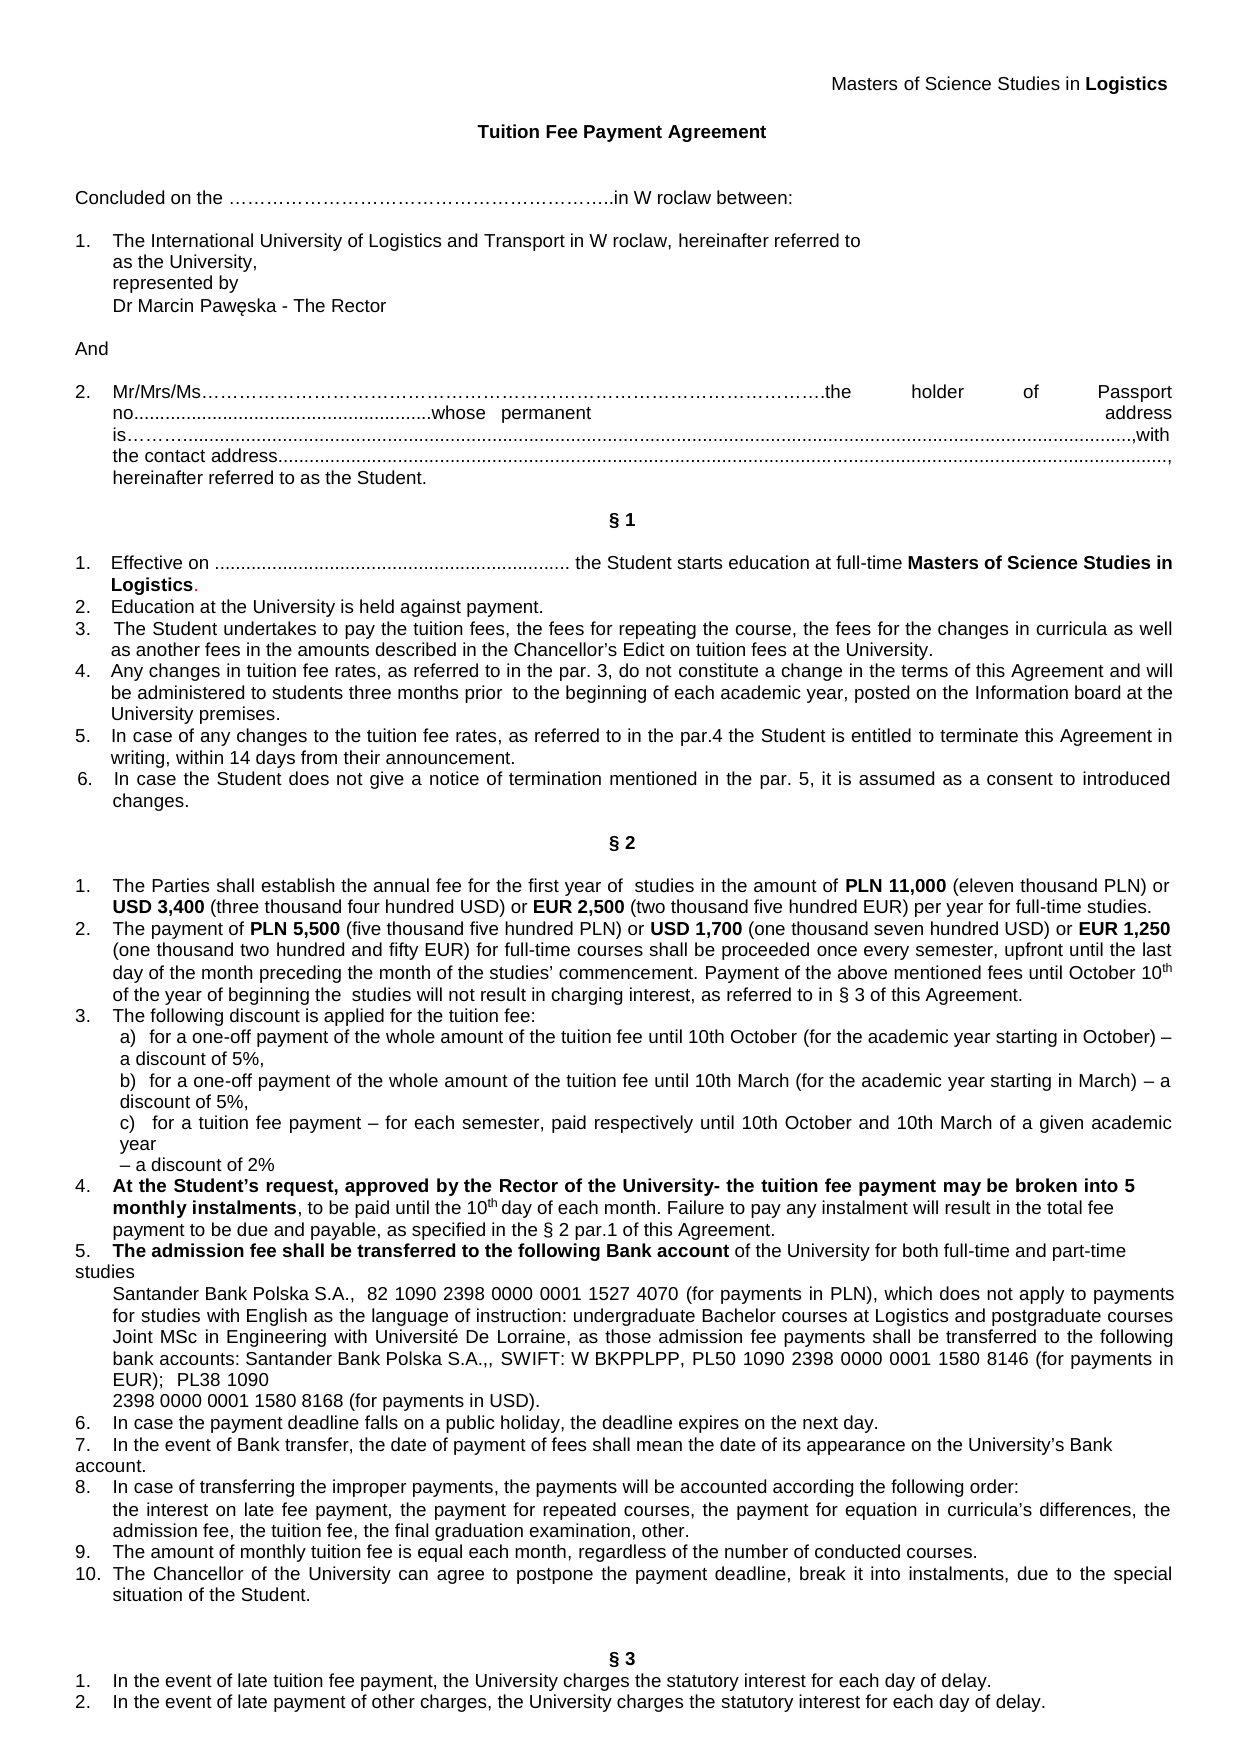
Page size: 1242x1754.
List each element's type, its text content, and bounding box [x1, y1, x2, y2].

text be administered to students three months prior to the beginning of each academic year, posted on the Information board at the [111, 682, 1175, 703]
text 2. In the event of late payment of other charges, the University charges the statutory interest for each day of delay. [75, 1692, 1183, 1713]
text 5. In case of any changes to the tuition fee rates, as referred to in the par.4 the Student is entitled to terminate this Agreement in writing, within 14 days from their announcement. [75, 726, 1173, 768]
text 3. The Student undertakes to pay the tuition fees, the fees for repeating the course, the fees for the changes in curricula as well as another fees in the amounts described in the Chancellor’s Edict on tuition fees at the University. [75, 618, 1173, 661]
text 1. The Parties shall establish the annual fee for the first year of studies in the amount of PLN 11,000 (eleven thousand PLN) or [75, 874, 1183, 896]
text USD 3,400 (three thousand four hundred USD) or EUR 2,500 (two thousand five hundred EUR) per year for full-time studies. [112, 896, 1154, 918]
text Santander Bank Polska S.A., 82 1090 2398 0000 0001 1527 4070 (for payments in PLN), which does not apply to payments for studies with English as the language of instruction: undergraduate Bachelor courses at Logistics and postgraduate courses Joint MSc in Engineering with Université De Lorraine, as those admission fee payments shall be transferred to the following bank accounts: Santander Bank Polska S.A.,, SWIFT: W BKPPLPP, PL50 1090 2398 0000 0001 1580 8146 (for payments in EUR); PL38 1090 [112, 1283, 1174, 1391]
text 8. In case of transferring the improper payments, the payments will be accounted according the following order: [75, 1477, 1183, 1498]
text University premises. [111, 703, 286, 725]
text § 3 [604, 1648, 640, 1670]
text 1. In the event of late tuition fee payment, the University charges the statutory interest for each day of delay. [75, 1670, 1183, 1692]
text Logistics. [111, 574, 205, 595]
text 6. In case the payment deadline falls on a public holiday, the deadline expires on the next day. [75, 1412, 1183, 1433]
text – a discount of 2% [119, 1154, 280, 1176]
text 2. The payment of PLN 5,500 (five thousand five hundred PLN) or USD 1,700 (one thousand seven hundred USD) or EUR 1,250 [75, 918, 1183, 939]
text 4. Any changes in tuition fee rates, as referred to in the par. 3, do not constitute a change in the terms of this Agreement and will [75, 661, 1183, 682]
text § 2 [604, 832, 640, 853]
text 7. In the event of Bank transfer, the date of payment of fees shall mean the date of its appearance on the University’s Bank account. [75, 1434, 1183, 1477]
text the interest on late fee payment, the payment for repeated courses, the payment for equation in curricula’s differences, the admission fee, the tuition fee, the final graduation examination, other. [112, 1499, 1172, 1542]
text 1. The International University of Logistics and Transport in W roclaw, hereinafter referred to as the University, [75, 230, 883, 273]
text (one thousand two hundred and fifty EUR) for full-time courses shall be proceeded once every semester, upfront until the last day of the month preceding the month of the studies’ commencement. Payment of the above mentioned fees until October 10th of the year of beginning the studies will not result in charging interest, as referred to in § 3 of this Agreement. [112, 940, 1173, 1005]
text Tuition Fee Payment Agreement [473, 121, 770, 143]
text 5. The admission fee shall be transferred to the following Bank account of the University for both full-time and part-time studies [75, 1241, 1183, 1282]
text 9. The amount of monthly tuition fee is equal each month, regardless of the number of conducted courses. [75, 1542, 1183, 1563]
text And [75, 337, 1183, 359]
text 2398 0000 0001 1580 8168 (for payments in USD). [112, 1391, 544, 1412]
text a discount of 5%, [119, 1048, 280, 1069]
text c) for a tuition fee payment – for each semester, paid respectively until 10th October and 10th March of a given academic year [119, 1113, 1172, 1154]
text 1. Effective on .................................................................... the Student starts education at full-time Masters of Science Studies in [75, 552, 1183, 573]
text 4. At the Student’s request, approved by the Rector of the University- the tuition fee payment may be broken into 5 [75, 1176, 1183, 1197]
text § 1 [604, 509, 640, 531]
text 6. In case the Student does not give a notice of termination mentioned in the par. 5, it is assumed as a consent to introduced changes. [77, 768, 1172, 811]
text monthly instalments, to be paid until the 10th day of each month. Failure to pay any instalment will result in the total fee payment to be due and payable, as specified in the § 2 par.1 of this Agreement. [112, 1197, 1175, 1241]
text Dr Marcin Pawęska - The Rector [112, 294, 399, 316]
text represented by [112, 273, 244, 294]
text b) for a one-off payment of the whole amount of the tuition fee until 10th March (for the academic year starting in March) – a discount of 5%, [119, 1070, 1173, 1113]
text Concluded on the ……………………………………………………..in W roclaw between: [75, 187, 1183, 208]
text a) for a one-off payment of the whole amount of the tuition fee until 10th October (for the academic year starting in October) – [119, 1027, 1173, 1048]
text 10. The Chancellor of the University can agree to postpone the payment deadline, break it into instalments, due to the special situation of the Student. [75, 1563, 1172, 1606]
text 2. Education at the University is held against payment. [75, 596, 1183, 617]
text 3. The following discount is applied for the tuition fee: [75, 1005, 1183, 1027]
text 2. Mr/Mrs/Ms……………………………………………………………………………………….the holder of Passport no.........................................................whose permanent address is……….....................................................................................................................................................................................,with the contact address.........................................................................................................................................................................., hereinafter referred to as the Student. [75, 381, 1172, 488]
